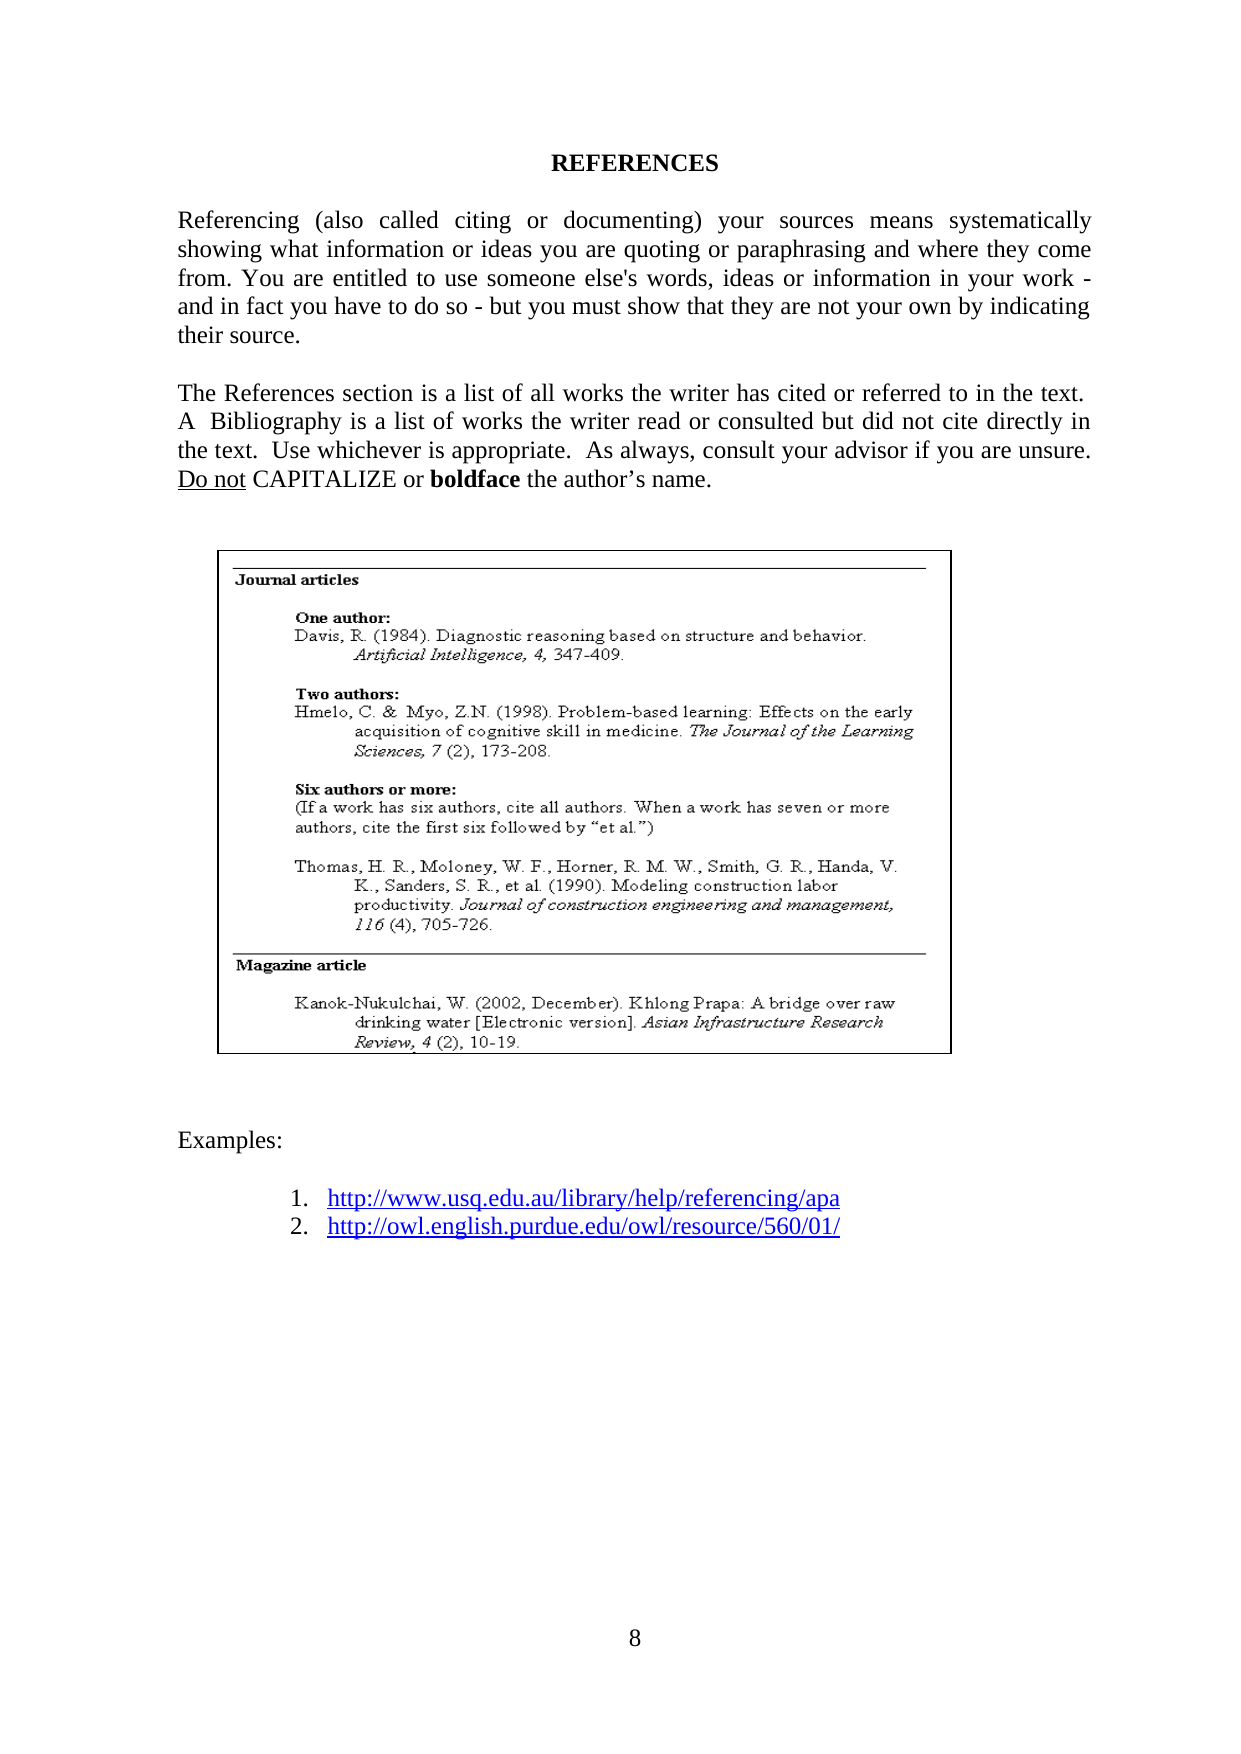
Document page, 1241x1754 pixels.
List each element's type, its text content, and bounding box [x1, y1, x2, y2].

text Referencing (also called citing or documenting) your sources means systematically showing what information or ideas you are quoting or paraphrasing and where they come from. You are entitled to use someone else's words, ideas or information in your work - and in fact you have to do so - but you must show that they are not your own by indicating their source. [177, 205, 1092, 349]
picture [219, 551, 950, 1053]
list http://owl.english.purdue.edu/owl/resource/560/01/ [290, 1211, 1092, 1240]
text The References section is a list of all works the writer has cited or referred to in the text. A Bibliography is a list of works the writer read or consulted but did not cite directly in the text. Use whichever is appropriate. As always, consult your advisor if you are unsure. Do not CAPITALIZE or boldface the author’s name. [177, 378, 1092, 493]
text Examples: [177, 1125, 1092, 1154]
list http://www.usq.edu.au/library/help/referencing/apa [290, 1183, 1092, 1211]
subtitle References [177, 148, 1092, 176]
